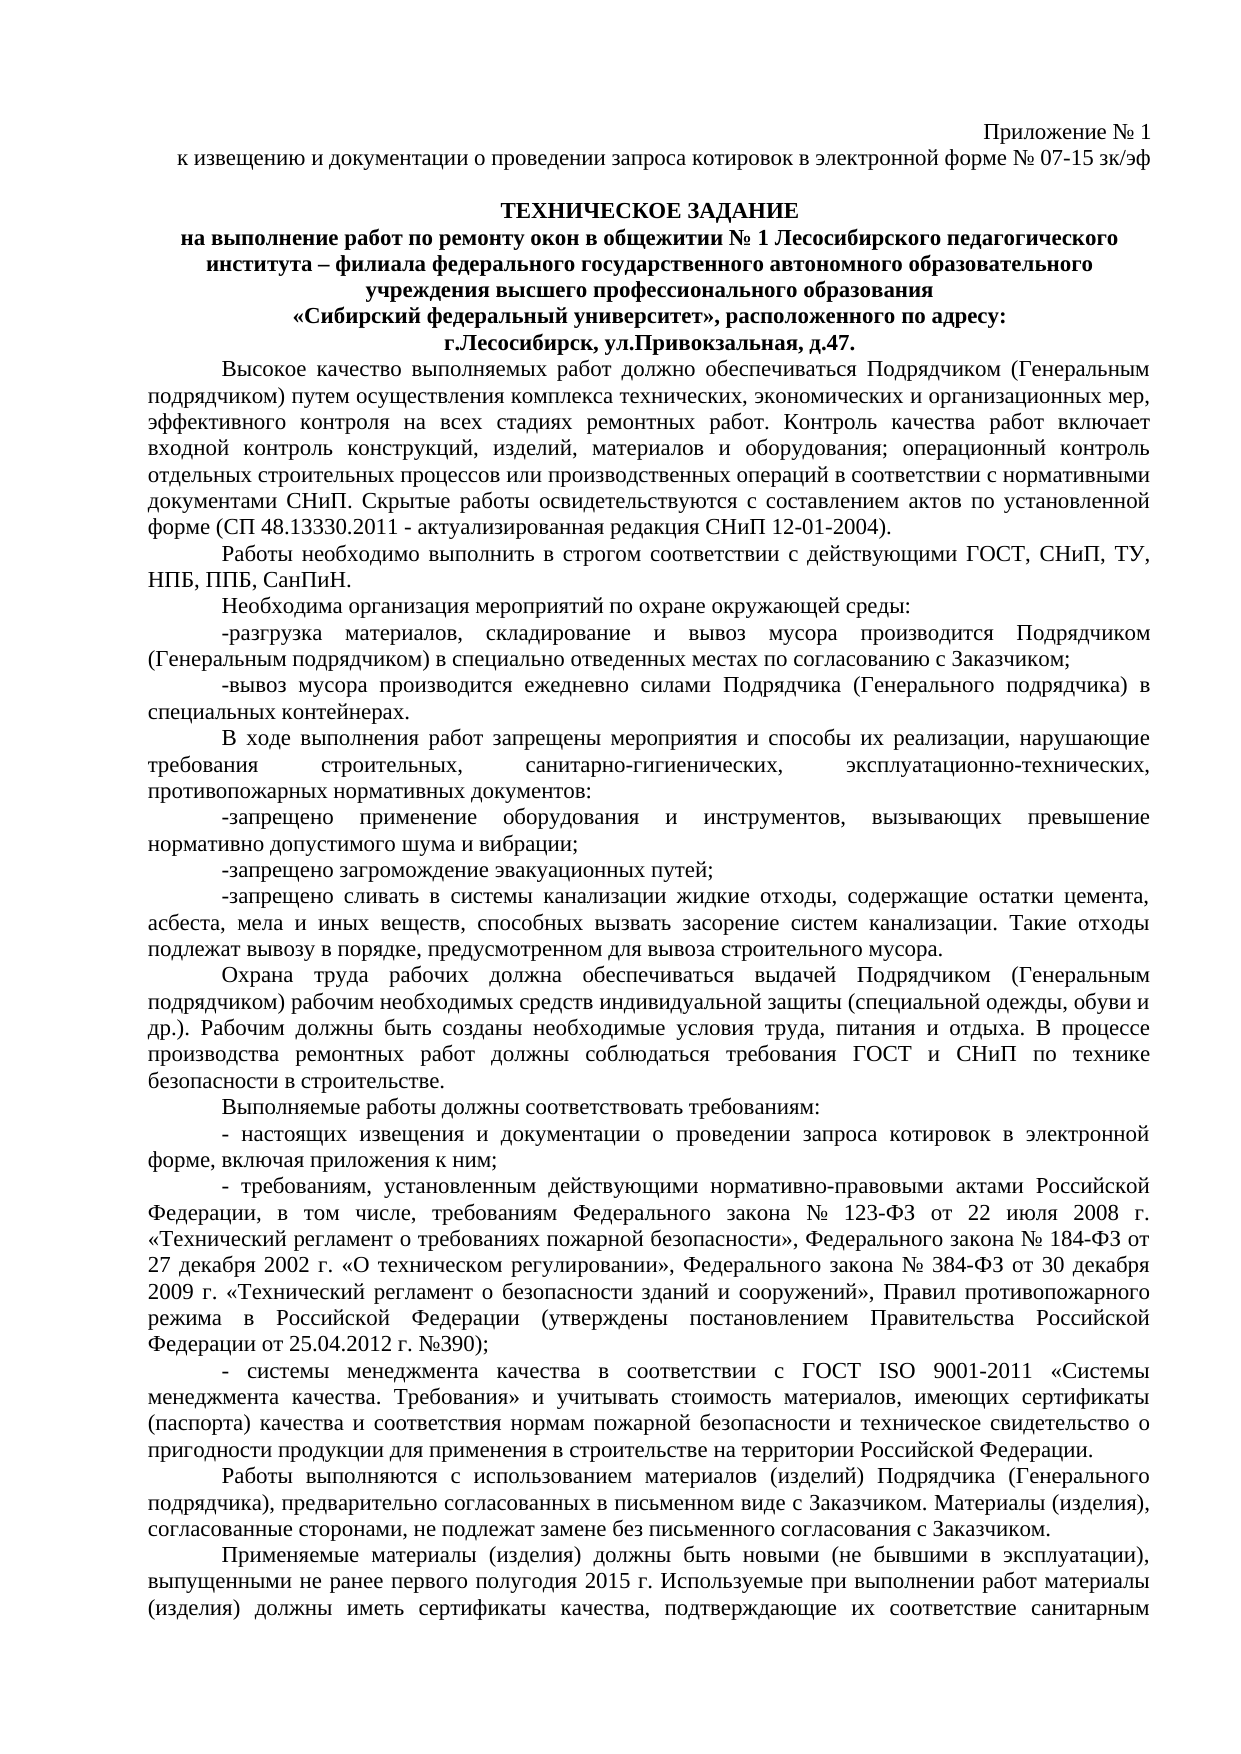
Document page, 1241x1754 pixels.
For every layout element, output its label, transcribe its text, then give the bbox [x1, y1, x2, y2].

text -запрещено применение оборудования и инструментов, вызывающих превышение нормативно допустимого шума и вибрации; [148, 803, 1152, 856]
text Работы выполняются с использованием материалов (изделий) Подрядчика (Генерального подрядчика), предварительно согласованных в письменном виде с Заказчиком. Материалы (изделия), согласованные сторонами, не подлежат замене без письменного согласования с Заказчиком. [148, 1462, 1152, 1541]
text - требованиям, установленным действующими нормативно-правовыми актами Российской Федерации, в том числе, требованиям Федерального закона № 123-ФЗ от 22 июля 2008 г. «Технический регламент о требованиях пожарной безопасности», Федерального закона № 184-ФЗ от 27 декабря 2002 г. «О техническом регулировании», Федерального закона № 384-ФЗ от 30 декабря 2009 г. «Технический регламент о безопасности зданий и сооружений», Правил противопожарного режима в Российской Федерации (утверждены постановлением Правительства Российской Федерации от 25.04.2012 г. №390); [148, 1172, 1152, 1357]
text - системы менеджмента качества в соответствии с ГОСТ ISO 9001-2011 «Системы менеджмента качества. Требования» и учитывать стоимость материалов, имеющих сертификаты (паспорта) качества и соответствия нормам пожарной безопасности и техническое свидетельство о пригодности продукции для применения в строительстве на территории Российской Федерации. [148, 1357, 1152, 1462]
text Приложение № 1 [148, 118, 1152, 144]
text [148, 1541, 1152, 1620]
text ТЕХНИЧЕСКОЕ ЗАДАНИЕ [148, 197, 1152, 223]
text «Сибирский федеральный университет», расположенного по адресу: [148, 303, 1152, 329]
text -запрещено загромождение эвакуационных путей; [148, 856, 1152, 882]
text -разгрузка материалов, складирование и вывоз мусора производится Подрядчиком (Генеральным подрядчиком) в специально отведенных местах по согласованию с Заказчиком; [148, 619, 1152, 672]
text В ходе выполнения работ запрещены мероприятия и способы их реализации, нарушающие требования строительных, санитарно-гигиенических, эксплуатационно-технических, противопожарных нормативных документов: [148, 724, 1152, 803]
text - настоящих извещения и документации о проведении запроса котировок в электронной форме, включая приложения к ним; [148, 1119, 1152, 1172]
text Необходима организация мероприятий по охране окружающей среды: [148, 592, 1152, 619]
text -запрещено сливать в системы канализации жидкие отходы, содержащие остатки цемента, асбеста, мела и иных веществ, способных вызвать засорение систем канализации. Такие отходы подлежат вывозу в порядке, предусмотренном для вывоза строительного мусора. [148, 882, 1152, 961]
text Работы необходимо выполнить в строгом соответствии с действующими ГОСТ, СНиП, ТУ, НПБ, ППБ, СанПиН. [148, 540, 1152, 592]
text к извещению и документации о проведении запроса котировок в электронной форме № 07-15 зк/эф [148, 144, 1152, 171]
text -вывоз мусора производится ежедневно силами Подрядчика (Генерального подрядчика) в специальных контейнерах. [148, 672, 1152, 724]
text г.Лесосибирск, ул.Привокзальная, д.47. [148, 329, 1152, 355]
text Охрана труда рабочих должна обеспечиваться выдачей Подрядчиком (Генеральным подрядчиком) рабочим необходимых средств индивидуальной защиты (специальной одежды, обуви и др.). Рабочим должны быть созданы необходимые условия труда, питания и отдыха. В процессе производства ремонтных работ должны соблюдаться требования ГОСТ и СНиП по технике безопасности в строительстве. [148, 961, 1152, 1093]
text Выполняемые работы должны соответствовать требованиям: [148, 1093, 1152, 1119]
text на выполнение работ по ремонту окон в общежитии № 1 Лесосибирского педагогического института – филиала федерального государственного автономного образовательного учреждения высшего профессионального образования [148, 223, 1152, 303]
text Высокое качество выполняемых работ должно обеспечиваться Подрядчиком (Генеральным подрядчиком) путем осуществления комплекса технических, экономических и организационных мер, эффективного контроля на всех стадиях ремонтных работ. Контроль качества работ включает входной контроль конструкций, изделий, материалов и оборудования; операционный контроль отдельных строительных процессов или производственных операций в соответствии с нормативными документами СНиП. Скрытые работы освидетельствуются с составлением актов по установленной форме (СП 48.13330.2011 - актуализированная редакция СНиП 12-01-2004). [148, 355, 1152, 540]
